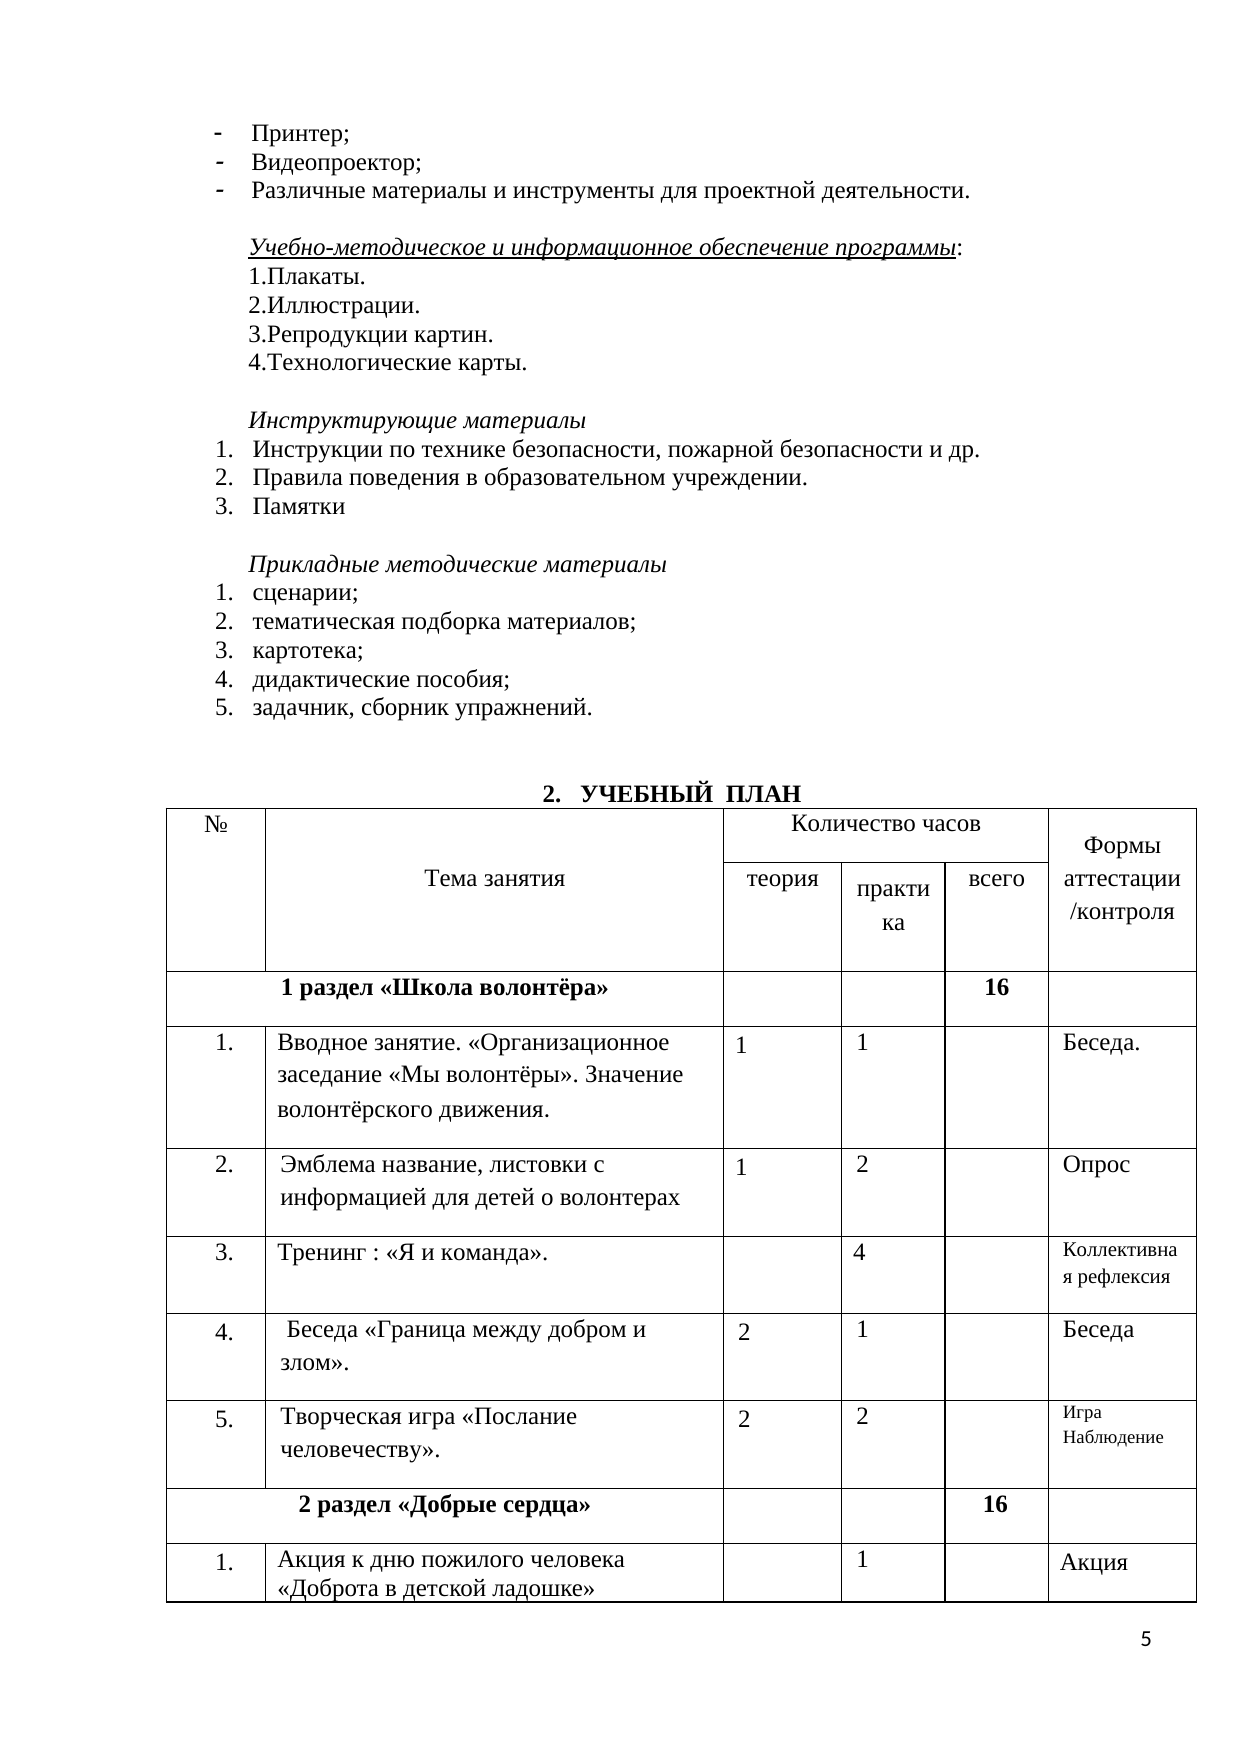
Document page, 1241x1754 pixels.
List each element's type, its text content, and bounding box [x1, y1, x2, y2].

list Правила поведения в образовательном учреждении. [215, 462, 1152, 491]
table_cell [167, 1149, 265, 1236]
list Различные материалы и инструменты для проектной деятельности. [213, 176, 1152, 232]
text 2.Иллюстрации. [248, 290, 1152, 319]
text 4.Технологические карты. [248, 347, 1152, 376]
text Учебно-методическое и информационное обеспечение программы: [248, 232, 1152, 261]
table_cell [842, 972, 944, 1026]
table_cell теория [724, 863, 841, 971]
table_cell 2 [842, 1149, 944, 1236]
table_cell Беседа [1049, 1314, 1196, 1400]
table_header № [167, 809, 265, 971]
table_cell [946, 1544, 1048, 1601]
list Видеопроектор; [213, 147, 1152, 176]
table_cell 16 [946, 972, 1048, 1026]
text 3.Репродукции картин. [248, 319, 1152, 347]
table_cell 1 [842, 1544, 944, 1601]
table_cell 2 [842, 1401, 944, 1488]
table_cell Беседа. [1049, 1027, 1196, 1148]
table_cell [946, 1237, 1048, 1313]
text 1.Плакаты. [248, 261, 1152, 290]
table_cell [724, 1237, 841, 1313]
table_cell 1 [842, 1027, 944, 1148]
table_cell 1 [724, 1149, 841, 1236]
table_cell [724, 972, 841, 1026]
table_cell Эмблема название, листовки с информацией для детей о волонтерах [266, 1149, 723, 1236]
table_cell [1049, 1489, 1196, 1543]
list Памятки [215, 491, 1152, 520]
list картотека; [215, 635, 1152, 664]
table_cell 16 [946, 1489, 1048, 1543]
table_cell Акция [1049, 1544, 1196, 1601]
table_cell Вводное занятие. «Организационное заседание «Мы волонтёры». Значение волонтёрского движения. [266, 1027, 723, 1148]
table_header Количество часов [724, 809, 1048, 862]
table_cell Тренинг : «Я и команда». [266, 1237, 723, 1313]
table_cell 2 [724, 1314, 841, 1400]
list Принтер; [213, 118, 1152, 147]
table_cell [167, 1544, 265, 1601]
table_cell Беседа «Граница между добром и злом». [266, 1314, 723, 1400]
table_cell 1 [724, 1027, 841, 1148]
list тематическая подборка материалов; [215, 606, 1152, 635]
table_cell [167, 1401, 265, 1488]
table_cell [946, 1149, 1048, 1236]
table_cell [724, 1489, 841, 1543]
list дидактические пособия; [215, 664, 1152, 692]
table_cell всего [946, 863, 1048, 971]
table_cell [724, 1544, 841, 1601]
table_cell Коллективная рефлексия [1049, 1237, 1196, 1313]
table_cell 4 [842, 1237, 944, 1313]
table_cell [167, 1237, 265, 1313]
table_header Тема занятия [266, 809, 723, 971]
table_cell [167, 1027, 265, 1148]
list УЧЕБНЫЙ ПЛАН [192, 779, 1152, 807]
table_cell [167, 1314, 265, 1400]
table_cell [842, 1489, 944, 1543]
table_cell [946, 1027, 1048, 1148]
list сценарии; [215, 577, 1152, 606]
table_cell [946, 1314, 1048, 1400]
table_cell 2 раздел «Добрые сердца» [167, 1489, 723, 1543]
list Инструкции по технике безопасности, пожарной безопасности и др. [215, 434, 1152, 462]
table_cell Творческая игра «Послание человечеству». [266, 1401, 723, 1488]
table_cell Игра Наблюдение [1049, 1401, 1196, 1488]
table_header Формы аттестации/контроля [1049, 809, 1196, 971]
table_cell практика [842, 863, 944, 971]
table_cell [1049, 972, 1196, 1026]
table_cell 1 раздел «Школа волонтёра» [167, 972, 723, 1026]
table_cell 1 [842, 1314, 944, 1400]
text Инструктирующие материалы [248, 405, 1152, 434]
table_cell [946, 1401, 1048, 1488]
list задачник, сборник упражнений. [215, 692, 1152, 721]
table_cell Опрос [1049, 1149, 1196, 1236]
table_cell Акция к дню пожилого человека «Доброта в детской ладошке» [266, 1544, 723, 1601]
table_cell 2 [724, 1401, 841, 1488]
text Прикладные методические материалы [248, 549, 1152, 577]
